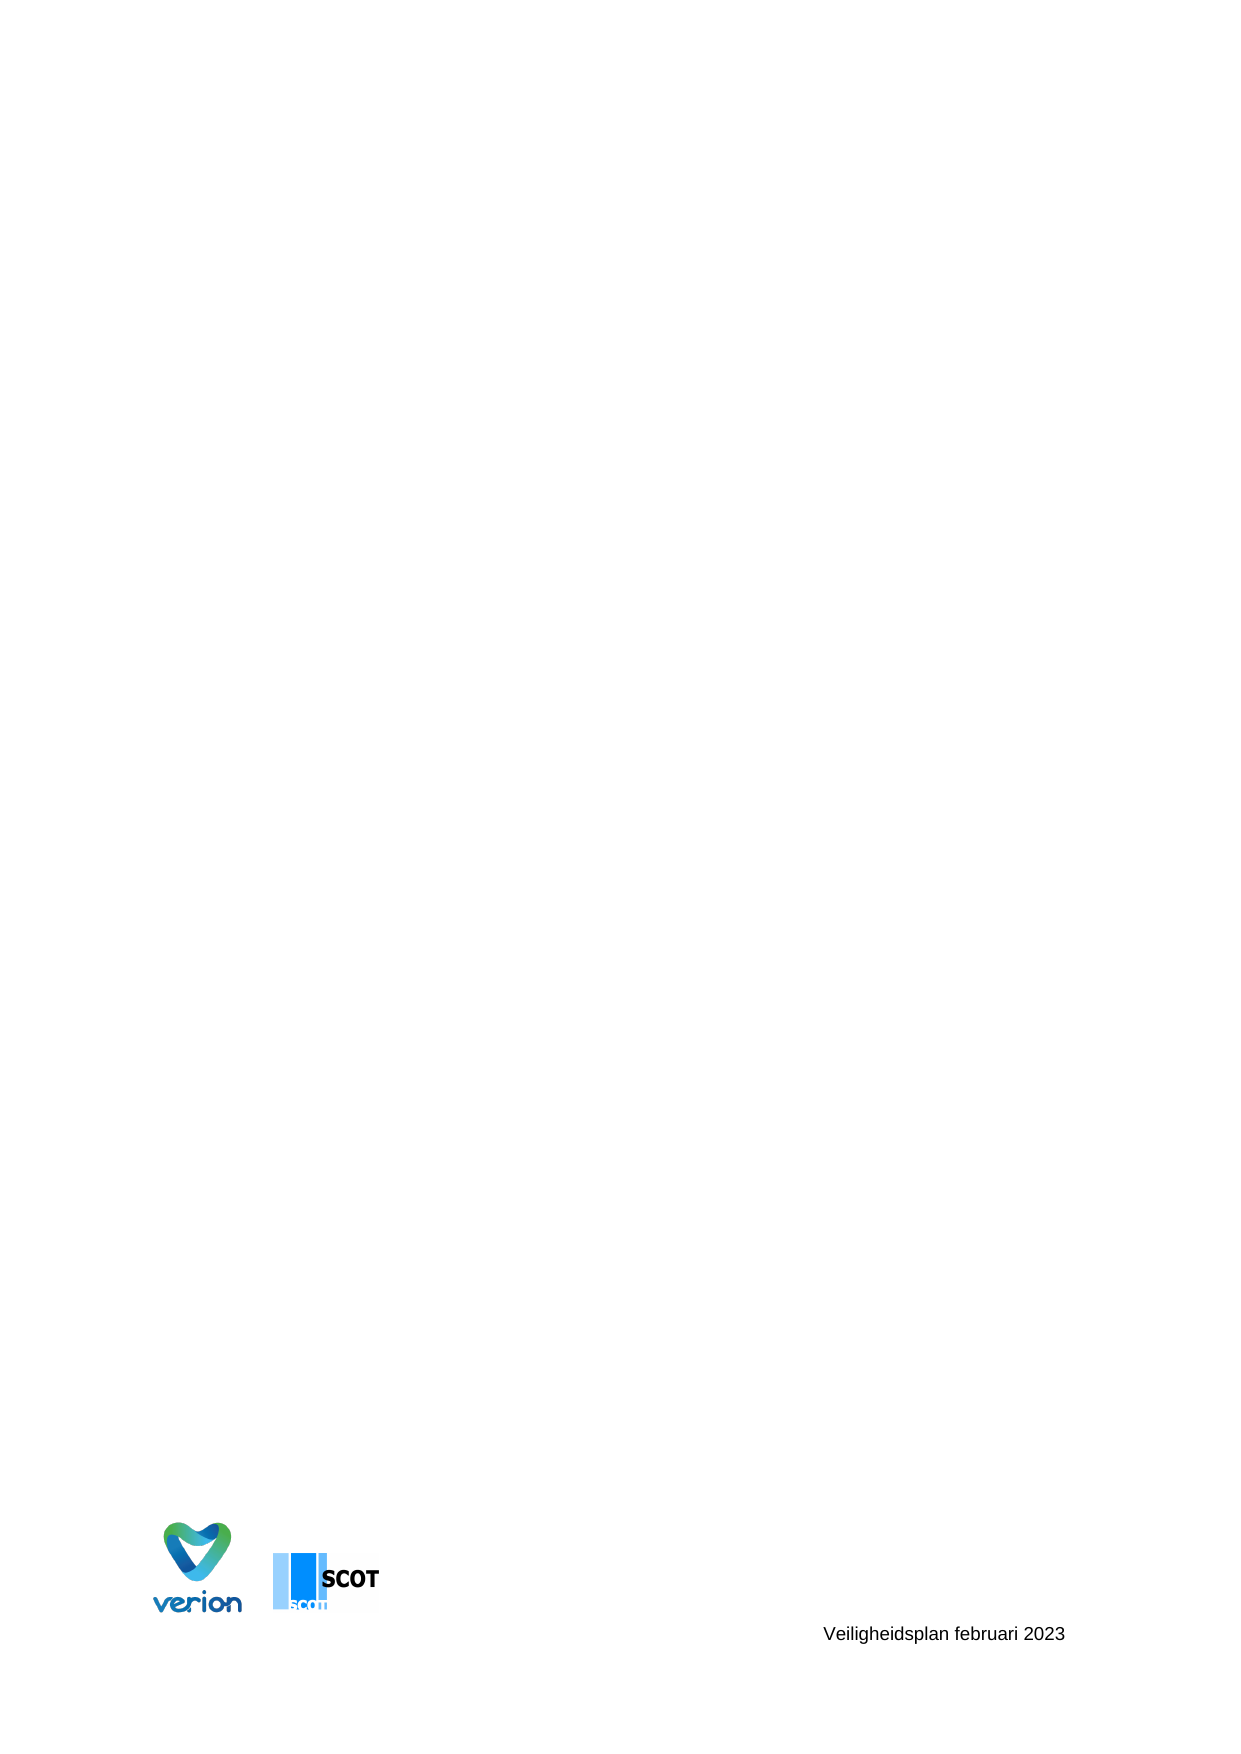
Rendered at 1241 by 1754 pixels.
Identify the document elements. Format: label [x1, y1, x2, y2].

picture [152, 1521, 242, 1613]
picture [273, 1553, 379, 1613]
